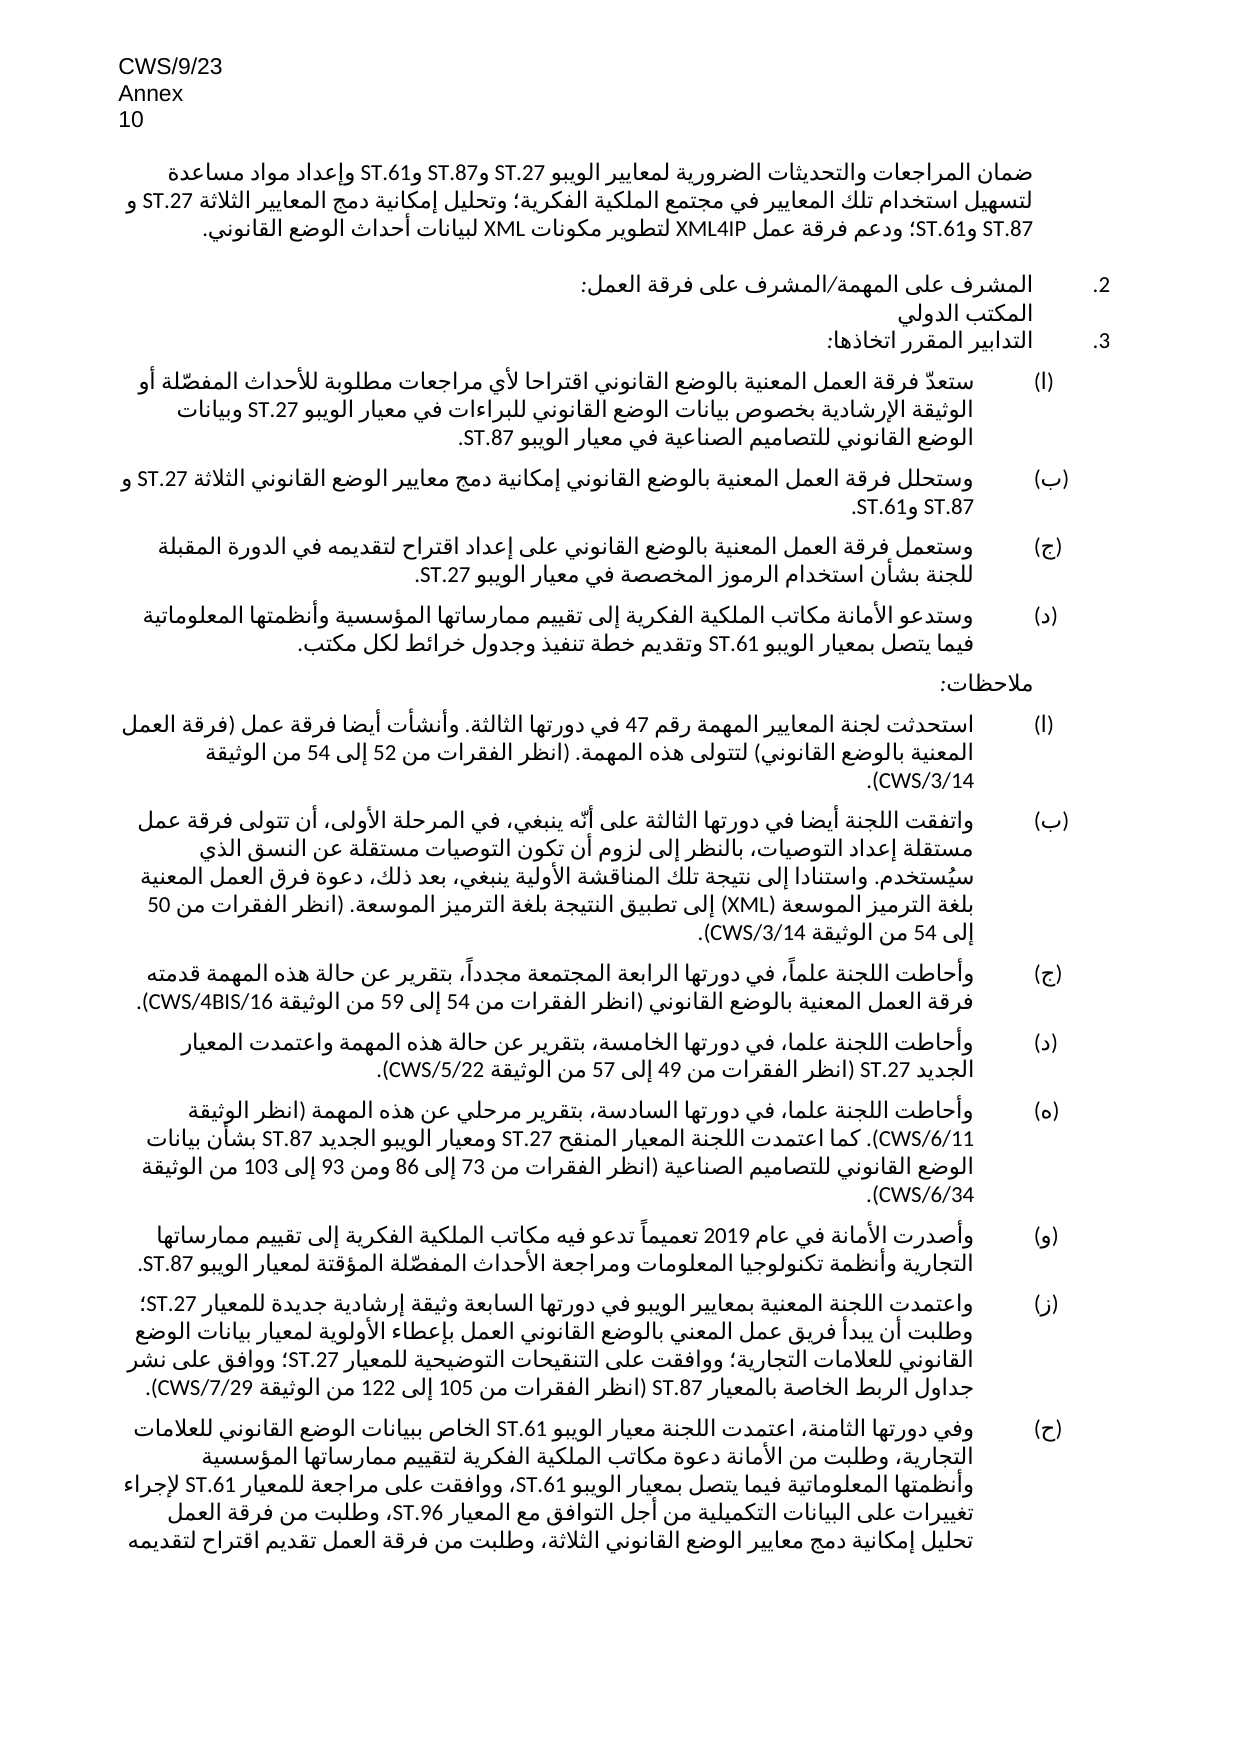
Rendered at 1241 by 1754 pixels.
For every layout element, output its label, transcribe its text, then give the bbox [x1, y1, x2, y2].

list واتفقت اللجنة أيضا في دورتها الثالثة على أنّه ينبغي، في المرحلة الأولى، أن تتولى فرقة عمل مستقلة إعداد التوصيات، بالنظر إلى لزوم أن تكون التوصيات مستقلة عن النسق الذي سيُستخدم. واستنادا إلى نتيجة تلك المناقشة الأولية ينبغي، بعد ذلك، دعوة فرق العمل المعنية بلغة الترميز الموسعة (XML) إلى تطبيق النتيجة بلغة الترميز الموسعة. (انظر الفقرات من 50 إلى 54 من الوثيقة CWS/3/14). [118, 806, 1033, 947]
list وستعمل فرقة العمل المعنية بالوضع القانوني على إعداد اقتراح لتقديمه في الدورة المقبلة للجنة بشأن استخدام الرموز المخصصة في معيار الويبو ST.27. [118, 532, 1033, 588]
list التدابير المقرر اتخاذها: [118, 327, 1092, 355]
list وأحاطت اللجنة علما، في دورتها الخامسة، بتقرير عن حالة هذه المهمة واعتمدت المعيار الجديد ST.27 (انظر الفقرات من 49 إلى 57 من الوثيقة CWS/5/22). [118, 1028, 1033, 1084]
list وستدعو الأمانة مكاتب الملكية الفكرية إلى تقييم ممارساتها المؤسسية وأنظمتها المعلوماتية فيما يتصل بمعيار الويبو ST.61 وتقديم خطة تنفيذ وجدول خرائط لكل مكتب. [118, 601, 1033, 657]
list وأصدرت الأمانة في عام 2019 تعميماً تدعو فيه مكاتب الملكية الفكرية إلى تقييم ممارساتها التجارية وأنظمة تكنولوجيا المعلومات ومراجعة الأحداث المفصّلة المؤقتة لمعيار الويبو ST.87. [118, 1221, 1033, 1277]
list وستحلل فرقة العمل المعنية بالوضع القانوني إمكانية دمج معايير الوضع القانوني الثلاثة ST.27 وST.87 وST.61. [118, 464, 1033, 520]
text المكتب الدولي [118, 299, 1033, 327]
list واعتمدت اللجنة المعنية بمعايير الويبو في دورتها السابعة وثيقة إرشادية جديدة للمعيار ST.27؛ وطلبت أن يبدأ فريق عمل المعني بالوضع القانوني العمل بإعطاء الأولوية لمعيار بيانات الوضع القانوني للعلامات التجارية؛ ووافقت على التنقيحات التوضيحية للمعيار ST.27؛ ووافق على نشر جداول الربط الخاصة بالمعيار ST.87 (انظر الفقرات من 105 إلى 122 من الوثيقة CWS/7/29). [118, 1289, 1033, 1401]
list المشرف على المهمة/المشرف على فرقة العمل: [118, 271, 1092, 299]
list استحدثت لجنة المعايير المهمة رقم 47 في دورتها الثالثة. وأنشأت أيضا فرقة عمل (فرقة العمل المعنية بالوضع القانوني) لتتولى هذه المهمة. (انظر الفقرات من 52 إلى 54 من الوثيقة CWS/3/14). [118, 710, 1033, 794]
text ملاحظات: [118, 669, 1033, 697]
list ستعدّ فرقة العمل المعنية بالوضع القانوني اقتراحا لأي مراجعات مطلوبة للأحداث المفصّلة أو الوثيقة الإرشادية بخصوص بيانات الوضع القانوني للبراءات في معيار الويبو ST.27 وبيانات الوضع القانوني للتصاميم الصناعية في معيار الويبو ST.87. [118, 367, 1033, 451]
list وأحاطت اللجنة علما، في دورتها السادسة، بتقرير مرحلي عن هذه المهمة (انظر الوثيقة CWS/6/11). كما اعتمدت اللجنة المعيار المنقح ST.27 ومعيار الويبو الجديد ST.87 بشأن بيانات الوضع القانوني للتصاميم الصناعية (انظر الفقرات من 73 إلى 86 ومن 93 إلى 103 من الوثيقة CWS/6/34). [118, 1096, 1033, 1208]
text ضمان المراجعات والتحديثات الضرورية لمعايير الويبو ST.27 وST.87 وST.61 وإعداد مواد مساعدة لتسهيل استخدام تلك المعايير في مجتمع الملكية الفكرية؛ وتحليل إمكانية دمج المعايير الثلاثة ST.27 وST.87 وST.61؛ ودعم فرقة عمل XML4IP لتطوير مكونات XML لبيانات أحداث الوضع القانوني. [118, 158, 1033, 243]
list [118, 1414, 1033, 1554]
list وأحاطت اللجنة علماً، في دورتها الرابعة المجتمعة مجدداً، بتقرير عن حالة هذه المهمة قدمته فرقة العمل المعنية بالوضع القانوني (انظر الفقرات من 54 إلى 59 من الوثيقة CWS/4BIS/16). [118, 959, 1033, 1015]
